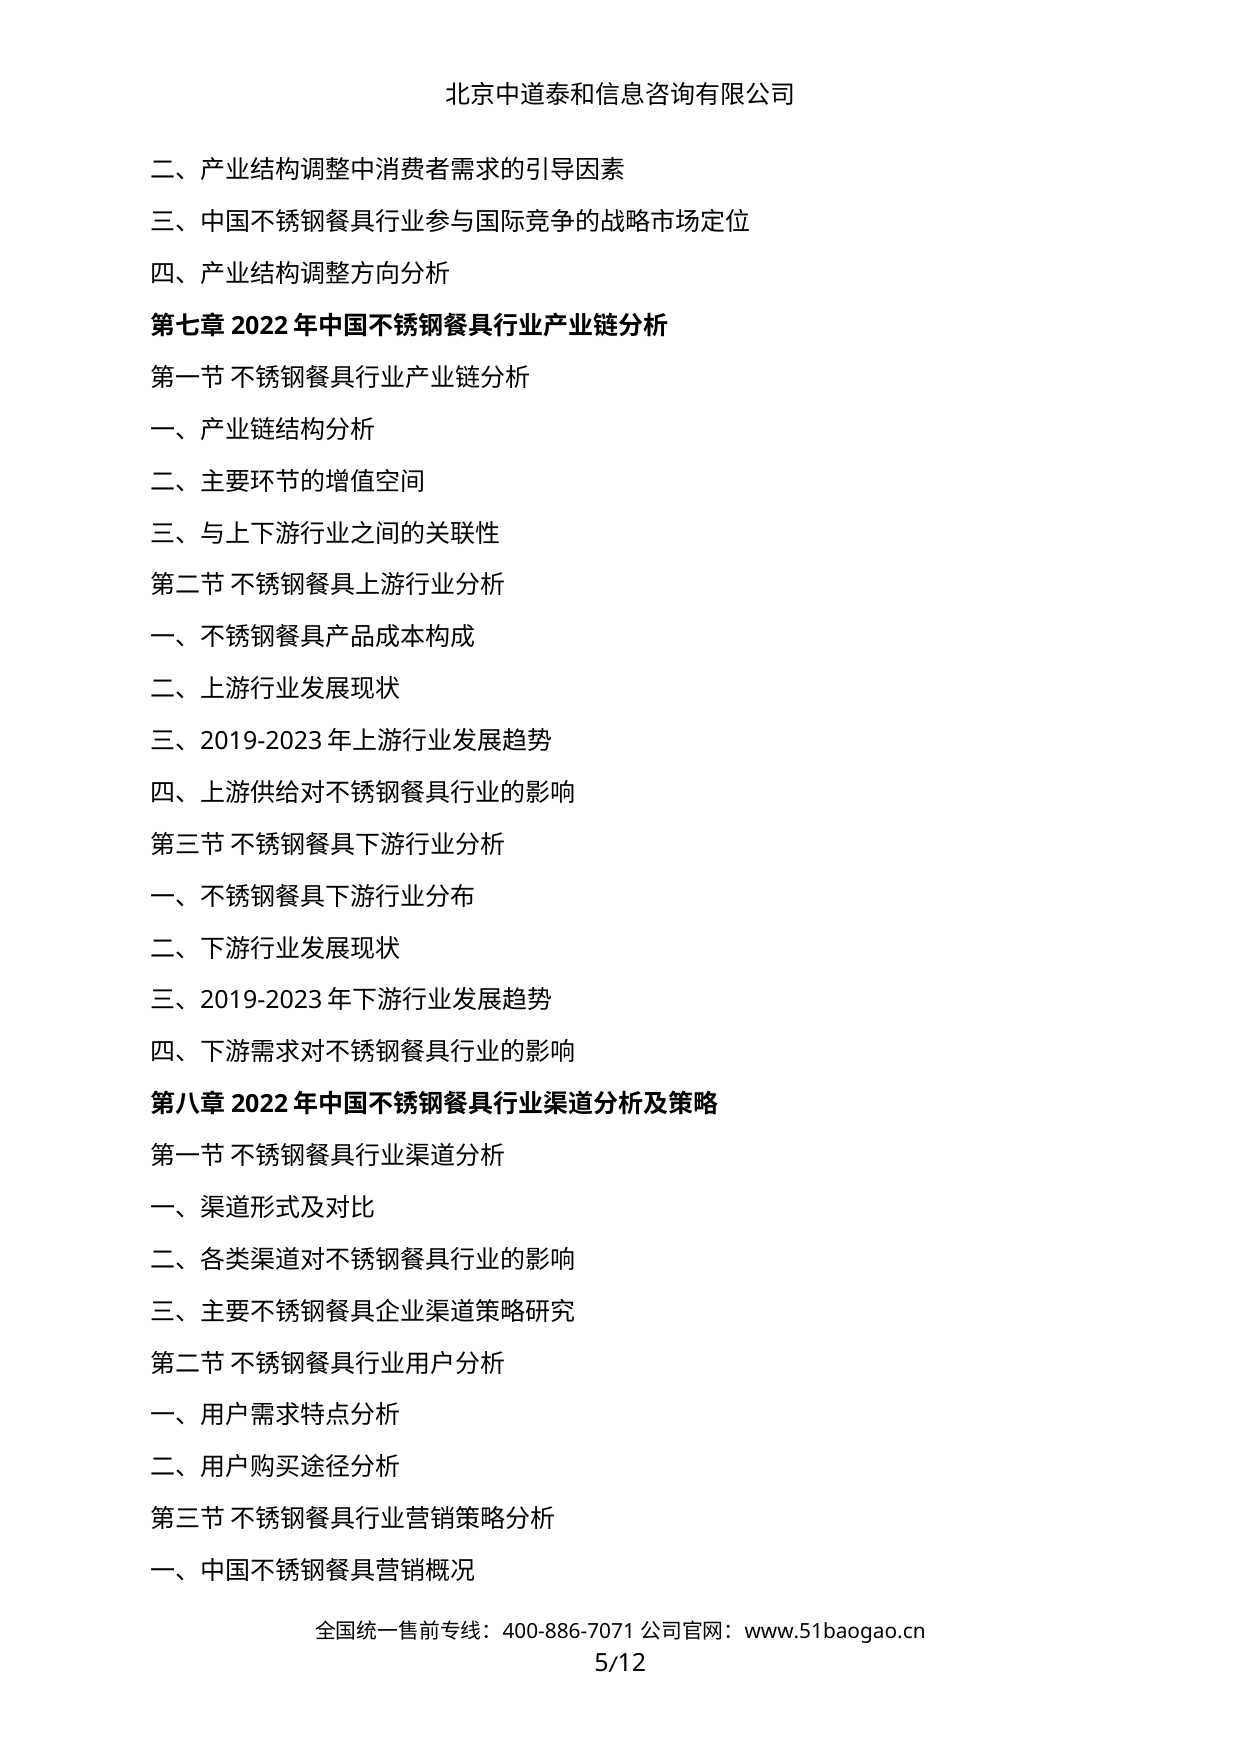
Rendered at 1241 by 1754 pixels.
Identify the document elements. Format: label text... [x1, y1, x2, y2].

text 三、与上下游行业之间的关联性 [150, 513, 1090, 549]
text 二、各类渠道对不锈钢餐具行业的影响 [150, 1239, 1090, 1276]
text 三、2019-2023年下游行业发展趋势 [150, 980, 1090, 1016]
text 一、不锈钢餐具下游行业分布 [150, 876, 1090, 912]
text 第一节 不锈钢餐具行业产业链分析 [150, 357, 1090, 394]
text 三、中国不锈钢餐具行业参与国际竞争的战略市场定位 [150, 202, 1090, 238]
text 三、主要不锈钢餐具企业渠道策略研究 [150, 1291, 1090, 1327]
text 一、用户需求特点分析 [150, 1395, 1090, 1431]
text 四、产业结构调整方向分析 [150, 254, 1090, 290]
text 第八章 2022年中国不锈钢餐具行业渠道分析及策略 [150, 1084, 1090, 1120]
text 一、不锈钢餐具产品成本构成 [150, 617, 1090, 653]
text 一、渠道形式及对比 [150, 1187, 1090, 1224]
text 二、下游行业发展现状 [150, 928, 1090, 964]
text 三、2019-2023年上游行业发展趋势 [150, 721, 1090, 757]
text 二、主要环节的增值空间 [150, 461, 1090, 497]
text 一、产业链结构分析 [150, 409, 1090, 446]
text 第二节 不锈钢餐具上游行业分析 [150, 565, 1090, 601]
text 第七章 2022年中国不锈钢餐具行业产业链分析 [150, 306, 1090, 342]
text 第二节 不锈钢餐具行业用户分析 [150, 1343, 1090, 1379]
text 第三节 不锈钢餐具下游行业分析 [150, 824, 1090, 861]
text 二、产业结构调整中消费者需求的引导因素 [150, 150, 1090, 186]
text 第三节 不锈钢餐具行业营销策略分析 [150, 1499, 1090, 1535]
text 二、上游行业发展现状 [150, 669, 1090, 705]
text 第一节 不锈钢餐具行业渠道分析 [150, 1136, 1090, 1172]
text 四、上游供给对不锈钢餐具行业的影响 [150, 772, 1090, 809]
text 四、下游需求对不锈钢餐具行业的影响 [150, 1032, 1090, 1068]
text 二、用户购买途径分析 [150, 1447, 1090, 1483]
text 一、中国不锈钢餐具营销概况 [150, 1551, 1090, 1587]
